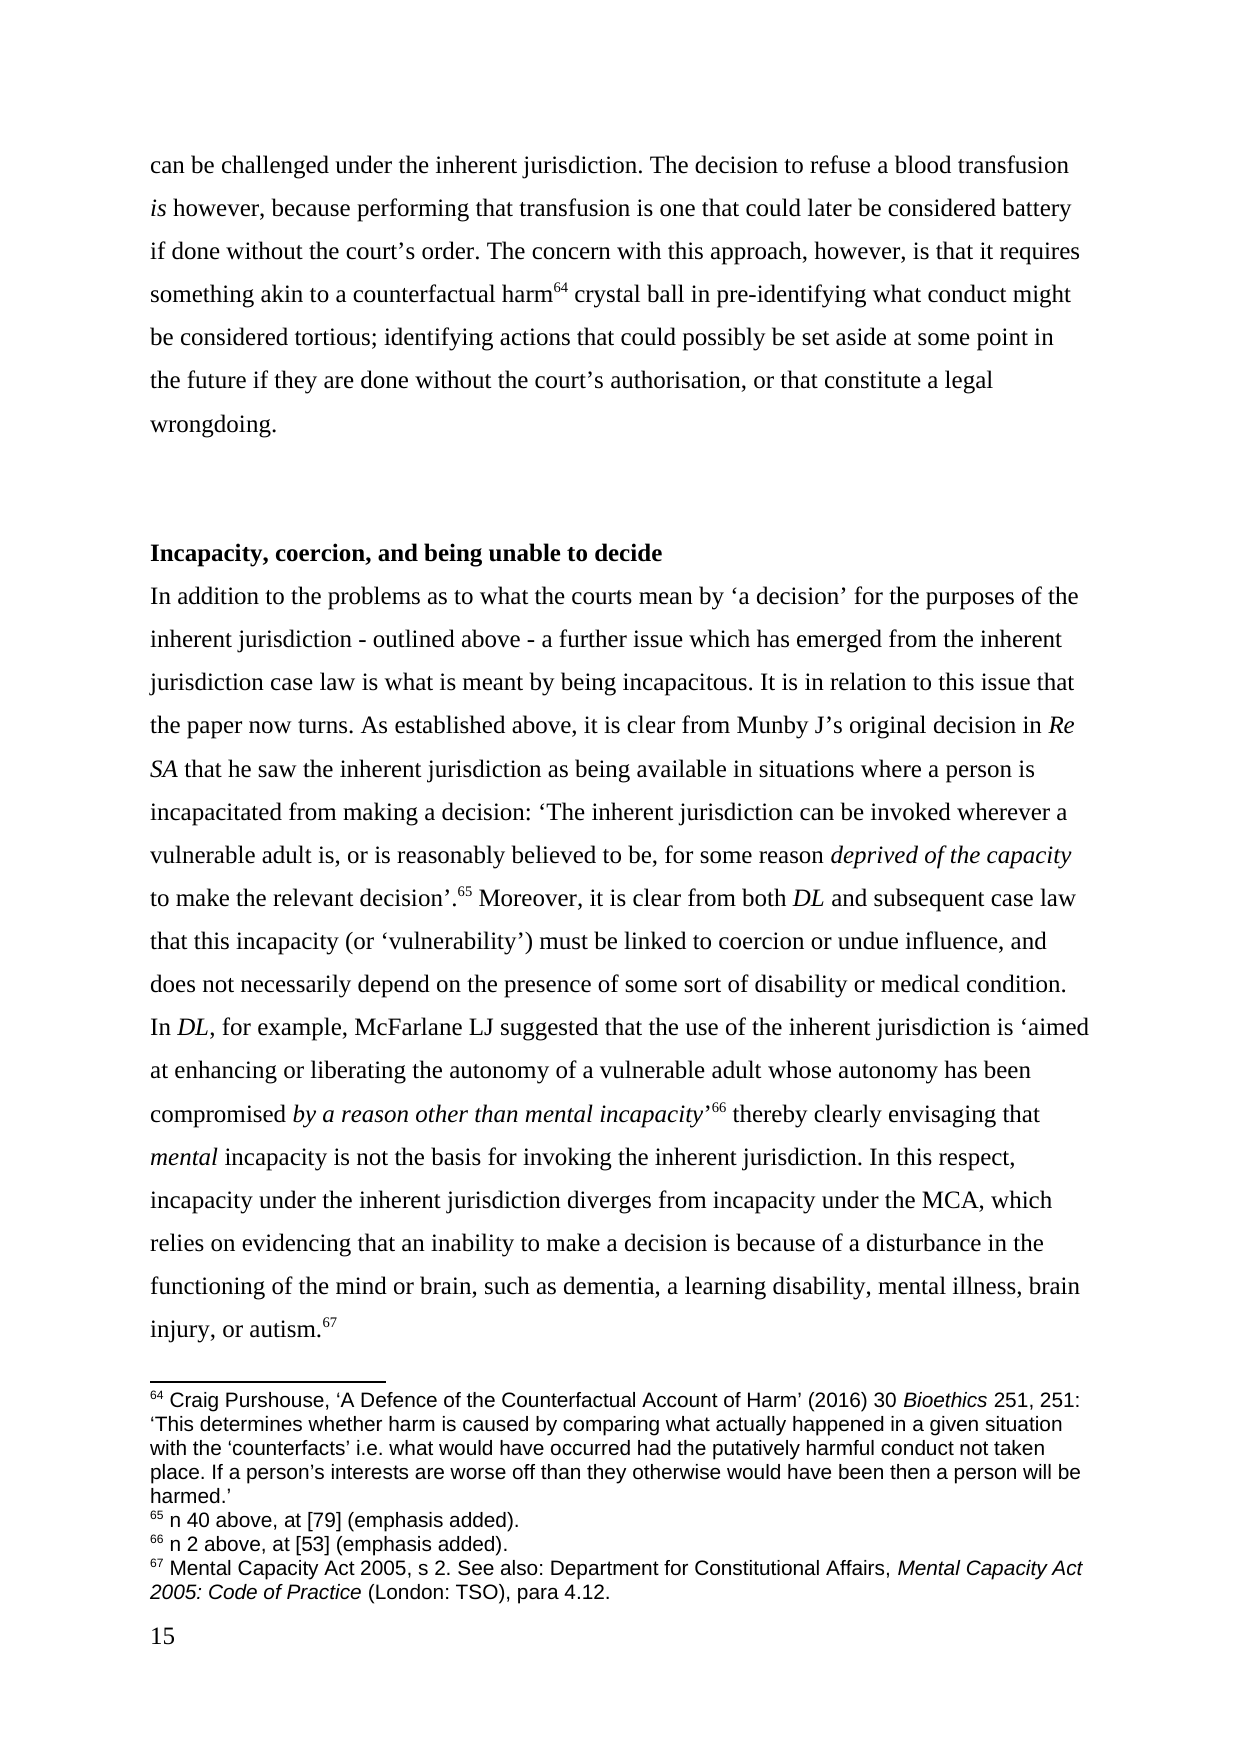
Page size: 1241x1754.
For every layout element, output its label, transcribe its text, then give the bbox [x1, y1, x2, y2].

text Incapacity, coercion, and being unable to decide [150, 538, 1090, 567]
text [150, 150, 1090, 437]
text In addition to the problems as to what the courts mean by ‘a decision’ for the purposes of the inherent jurisdiction - outlined above - a further issue which has emerged from the inherent jurisdiction case law is what is meant by being incapacitous. It is in relation to this issue that the paper now turns. As established above, it is clear from Munby J’s original decision in Re SA that he saw the inherent jurisdiction as being available in situations where a person is incapacitated from making a decision: ‘The inherent jurisdiction can be invoked wherever a vulnerable adult is, or is reasonably believed to be, for some reason deprived of the capacity to make the relevant decision’. Moreover, it is clear from both DL and subsequent case law that this incapacity (or ‘vulnerability’) must be linked to coercion or undue influence, and does not necessarily depend on the presence of some sort of disability or medical condition. In DL, for example, McFarlane LJ suggested that the use of the inherent jurisdiction is ‘aimed at enhancing or liberating the autonomy of a vulnerable adult whose autonomy has been compromised by a reason other than mental incapacity’ thereby clearly envisaging that mental incapacity is not the basis for invoking the inherent jurisdiction. In this respect, incapacity under the inherent jurisdiction diverges from incapacity under the MCA, which relies on evidencing that an inability to make a decision is because of a disturbance in the functioning of the mind or brain, such as dementia, a learning disability, mental illness, brain injury, or autism. [150, 581, 1090, 1343]
